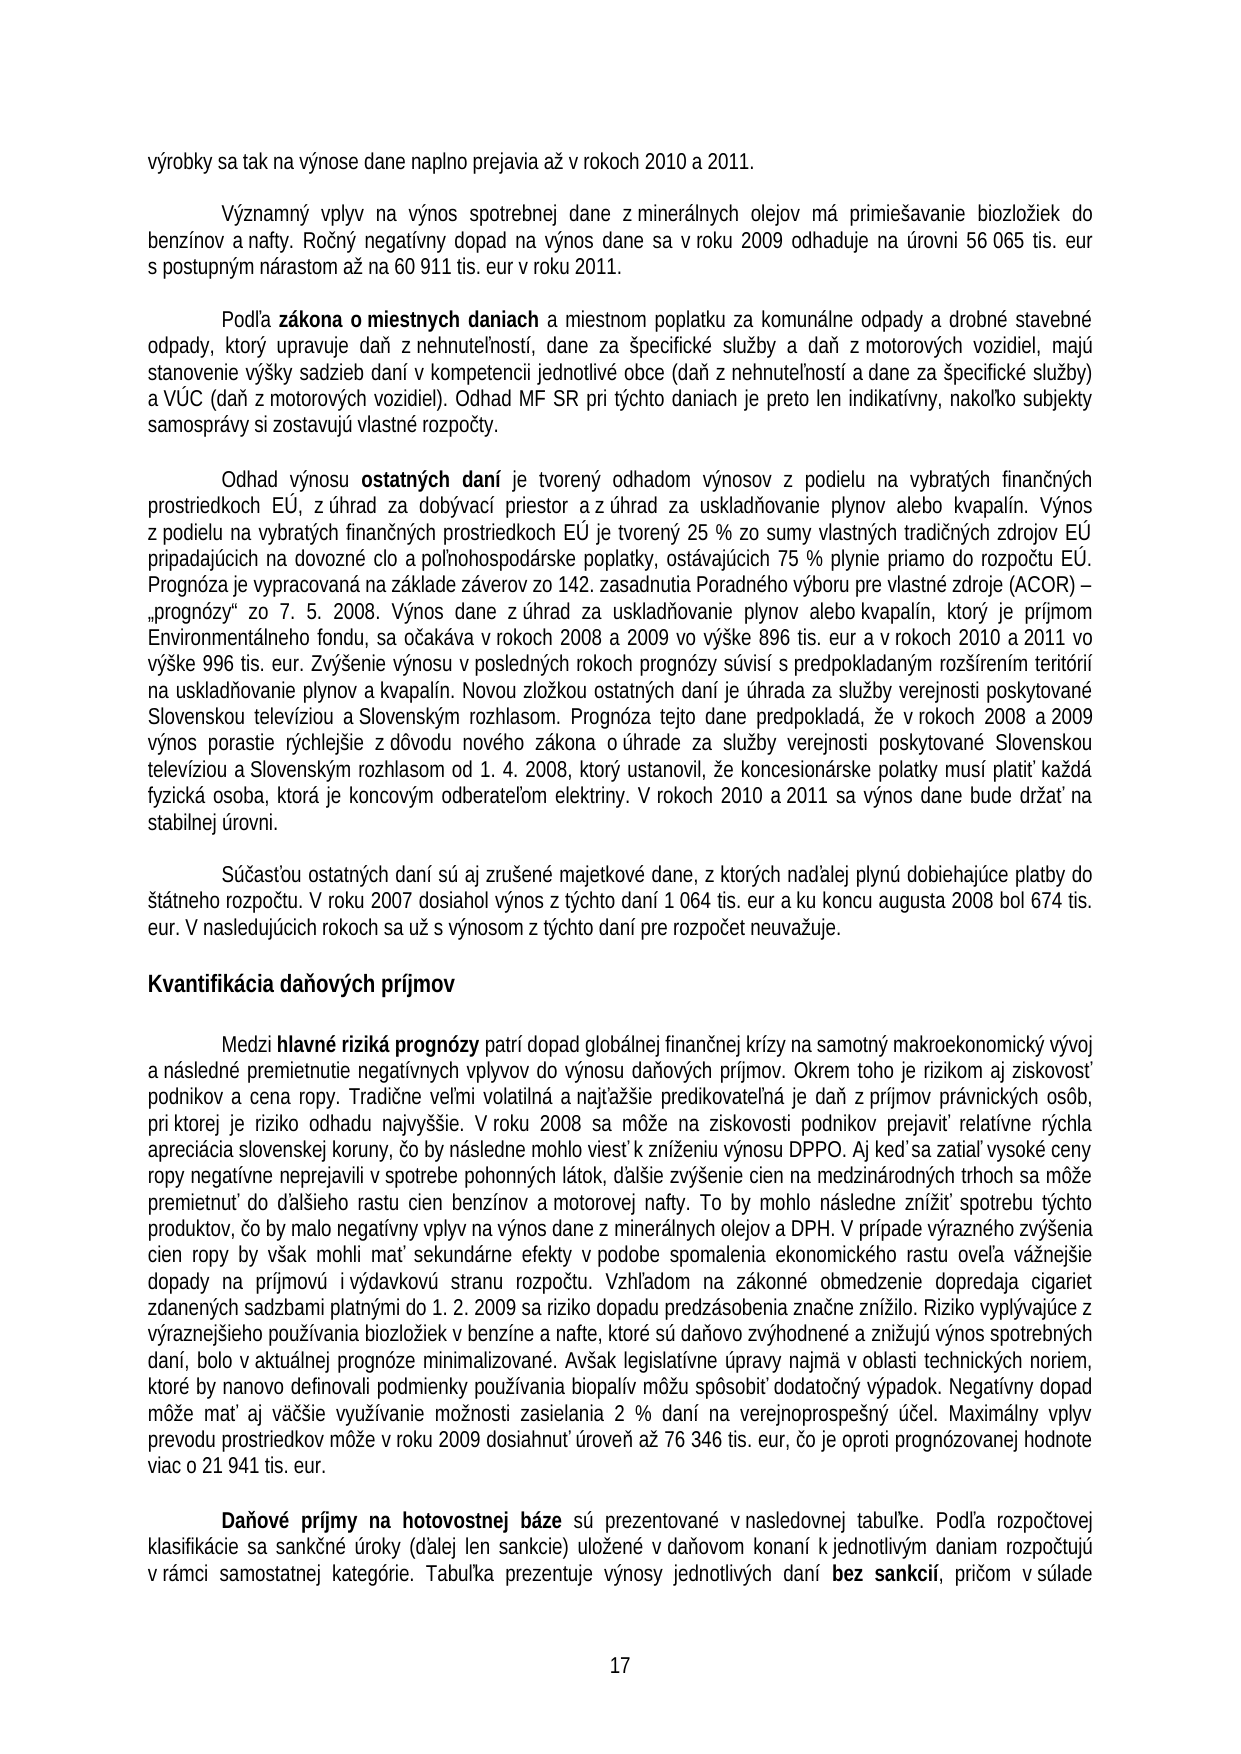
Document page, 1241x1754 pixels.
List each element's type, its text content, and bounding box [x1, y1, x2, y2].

text Medzi hlavné riziká prognózy patrí dopad globálnej finančnej krízy na samotný makroekonomický vývoj a následné premietnutie negatívnych vplyvov do výnosu daňových príjmov. Okrem toho je rizikom aj ziskovosť podnikov a cena ropy. Tradične veľmi volatilná a najťažšie predikovateľná je daň z príjmov právnických osôb, pri ktorej je riziko odhadu najvyššie. V roku 2008 sa môže na ziskovosti podnikov prejaviť relatívne rýchla apreciácia slovenskej koruny, čo by následne mohlo viesť k zníženiu výnosu DPPO. Aj keď sa zatiaľ vysoké ceny ropy negatívne neprejavili v spotrebe pohonných látok, ďalšie zvýšenie cien na medzinárodných trhoch sa môže premietnuť do ďalšieho rastu cien benzínov a motorovej nafty. To by mohlo následne znížiť spotrebu týchto produktov, čo by malo negatívny vplyv na výnos dane z minerálnych olejov a DPH. V prípade výrazného zvýšenia cien ropy by však mohli mať sekundárne efekty v podobe spomalenia ekonomického rastu oveľa vážnejšie dopady na príjmovú i výdavkovú stranu rozpočtu. Vzhľadom na zákonné obmedzenie dopredaja cigariet zdanených sadzbami platnými do 1. 2. 2009 sa riziko dopadu predzásobenia značne znížilo. Riziko vyplývajúce z výraznejšieho používania biozložiek v benzíne a nafte, ktoré sú daňovo zvýhodnené a znižujú výnos spotrebných daní, bolo v aktuálnej prognóze minimalizované. Avšak legislatívne úpravy najmä v oblasti technických noriem, ktoré by nanovo definovali podmienky používania biopalív môžu spôsobiť dodatočný výpadok. Negatívny dopad môže mať aj väčšie využívanie možnosti zasielania 2 % daní na verejnoprospešný účel. Maximálny vplyv prevodu prostriedkov môže v roku 2009 dosiahnuť úroveň až 76 346 tis. eur, čo je oproti prognózovanej hodnote viac o 21 941 tis. eur. [148, 1031, 1093, 1478]
text Významný vplyv na výnos spotrebnej dane z minerálnych olejov má primiešavanie biozložiek do benzínov a nafty. Ročný negatívny dopad na výnos dane sa v roku 2009 odhaduje na úrovni 56 065 tis. eur s postupným nárastom až na 60 911 tis. eur v roku 2011. [148, 200, 1093, 279]
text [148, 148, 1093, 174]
text Kvantifikácia daňových príjmov [148, 969, 1093, 997]
text Súčasťou ostatných daní sú aj zrušené majetkové dane, z ktorých naďalej plynú dobiehajúce platby do štátneho rozpočtu. V roku 2007 dosiahol výnos z týchto daní 1 064 tis. eur a ku koncu augusta 2008 bol 674 tis. eur. V nasledujúcich rokoch sa už s výnosom z týchto daní pre rozpočet neuvažuje. [148, 861, 1093, 940]
text Odhad výnosu ostatných daní je tvorený odhadom výnosov z podielu na vybratých finančných prostriedkoch EÚ, z úhrad za dobývací priestor a z úhrad za uskladňovanie plynov alebo kvapalín. Výnos z podielu na vybratých finančných prostriedkoch EÚ je tvorený 25 % zo sumy vlastných tradičných zdrojov EÚ pripadajúcich na dovozné clo a poľnohospodárske poplatky, ostávajúcich 75 % plynie priamo do rozpočtu EÚ. Prognóza je vypracovaná na základe záverov zo 142. zasadnutia Poradného výboru pre vlastné zdroje (ACOR) – „prognózy“ zo 7. 5. 2008. Výnos dane z úhrad za uskladňovanie plynov alebo kvapalín, ktorý je príjmom Environmentálneho fondu, sa očakáva v rokoch 2008 a 2009 vo výške 896 tis. eur a v rokoch 2010 a 2011 vo výške 996 tis. eur. Zvýšenie výnosu v posledných rokoch prognózy súvisí s predpokladaným rozšírením teritórií na uskladňovanie plynov a kvapalín. Novou zložkou ostatných daní je úhrada za služby verejnosti poskytované Slovenskou televíziou a Slovenským rozhlasom. Prognóza tejto dane predpokladá, že v rokoch 2008 a 2009 výnos porastie rýchlejšie z dôvodu nového zákona o úhrade za služby verejnosti poskytované Slovenskou televíziou a Slovenským rozhlasom od 1. 4. 2008, ktorý ustanovil, že koncesionárske polatky musí platiť každá fyzická osoba, ktorá je koncovým odberateľom elektriny. V rokoch 2010 a 2011 sa výnos dane bude držať na stabilnej úrovni. [148, 466, 1093, 835]
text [148, 1507, 1093, 1586]
text Podľa zákona o miestnych daniach a miestnom poplatku za komunálne odpady a drobné stavebné odpady, ktorý upravuje daň z nehnuteľností, dane za špecifické služby a daň z motorových vozidiel, majú stanovenie výšky sadzieb daní v kompetencii jednotlivé obce (daň z nehnuteľností a dane za špecifické služby) a VÚC (daň z motorových vozidiel). Odhad MF SR pri týchto daniach je preto len indikatívny, nakoľko subjekty samosprávy si zostavujú vlastné rozpočty. [148, 306, 1093, 437]
